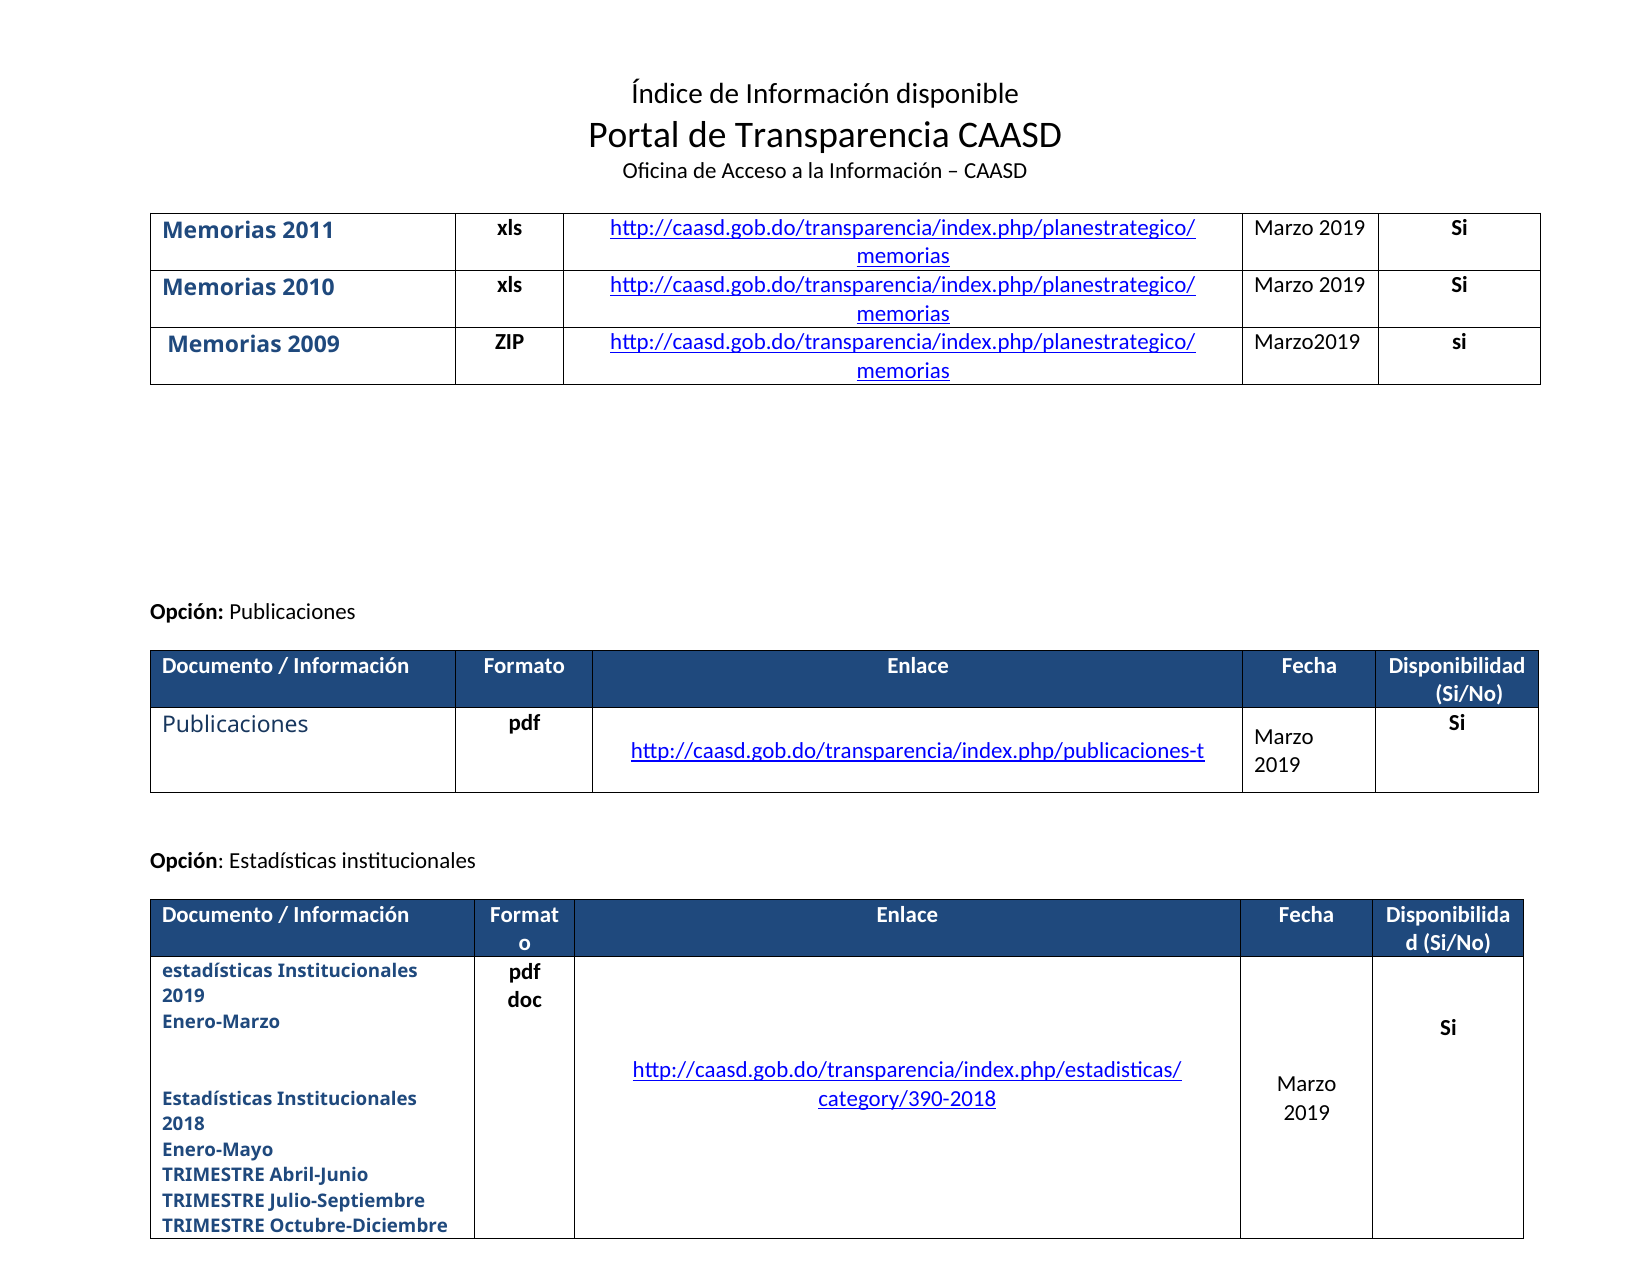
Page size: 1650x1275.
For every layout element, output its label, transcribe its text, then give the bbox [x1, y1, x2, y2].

table_cell Memorias 2010 [151, 271, 455, 327]
table_cell pdf [456, 708, 592, 792]
table_header Enlace [593, 651, 1242, 707]
table_cell Memorias 2011 [151, 214, 455, 269]
table_cell Marzo 2019 [1243, 708, 1375, 792]
table_cell Memorias 2009 [151, 328, 455, 384]
table_cell Marzo 2019 [1241, 957, 1372, 1238]
table_header Formato [475, 900, 574, 956]
table_cell Si [1376, 708, 1538, 792]
table_cell Publicaciones [151, 708, 455, 792]
table_cell http://caasd.gob.do/transparencia/index.php/planestrategico/memorias [564, 328, 1242, 384]
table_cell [564, 271, 1242, 327]
table_cell ZIP [456, 328, 563, 384]
table_cell Marzo 2019 [1243, 214, 1378, 269]
table_header Documento / Información [151, 651, 455, 707]
table_cell http://caasd.gob.do/transparencia/index.php/estadisticas/category/390-2018 [575, 957, 1240, 1238]
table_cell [564, 214, 1242, 269]
table_cell pdf doc [475, 957, 574, 1238]
text Opción: Publicaciones [150, 597, 1500, 625]
table_cell si [1379, 328, 1540, 384]
table_cell Marzo2019 [1243, 328, 1378, 384]
table_cell http://caasd.gob.do/transparencia/index.php/publicaciones-t [593, 708, 1242, 792]
table_cell Si [1379, 271, 1540, 327]
table_cell estadísticas Institucionales 2019 Enero-Marzo Estadísticas Institucionales 2018 Enero-Mayo TRIMESTRE Abril-Junio TRIMESTRE Julio-Septiembre TRIMESTRE Octubre-Diciembre [151, 957, 474, 1238]
table_header Disponibilidad (Si/No) [1376, 651, 1538, 707]
table_header Formato [456, 651, 592, 707]
table_header Documento / Información [151, 900, 474, 956]
table_header Fecha [1243, 651, 1375, 707]
table_cell xls [456, 214, 563, 269]
table_cell Si [1379, 214, 1540, 269]
table_header Fecha [1241, 900, 1372, 956]
table_cell Marzo 2019 [1243, 271, 1378, 327]
text Opción: Estadísticas institucionales [150, 846, 1500, 874]
table_header Disponibilidad (Si/No) [1373, 900, 1523, 956]
table_header Enlace [575, 900, 1240, 956]
table_cell xls [456, 271, 563, 327]
table_cell Si [1373, 957, 1523, 1238]
